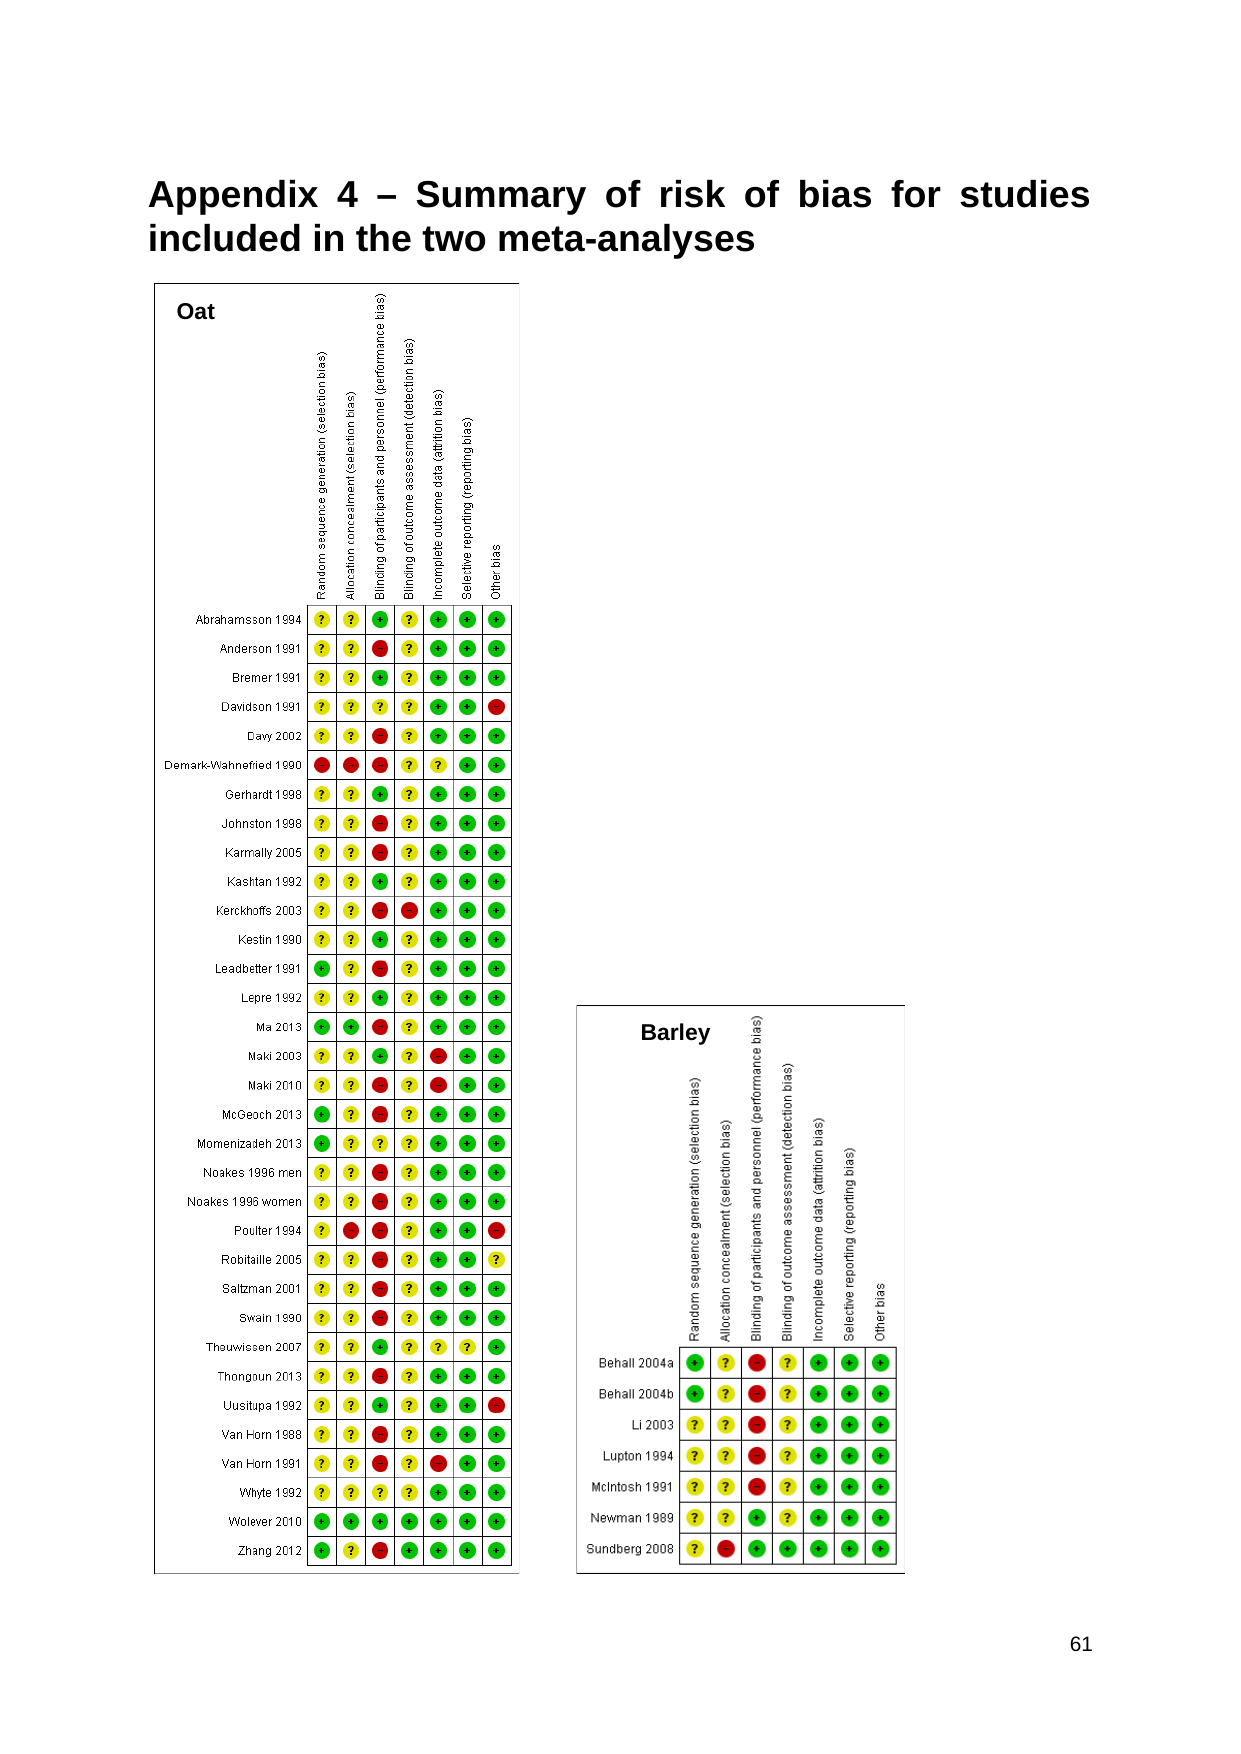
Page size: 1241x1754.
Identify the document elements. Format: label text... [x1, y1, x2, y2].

picture [576, 1005, 905, 1574]
picture [154, 283, 520, 1574]
subtitle Appendix 4 – Summary of risk of bias for studies included in the two meta-analyses [148, 173, 1092, 259]
